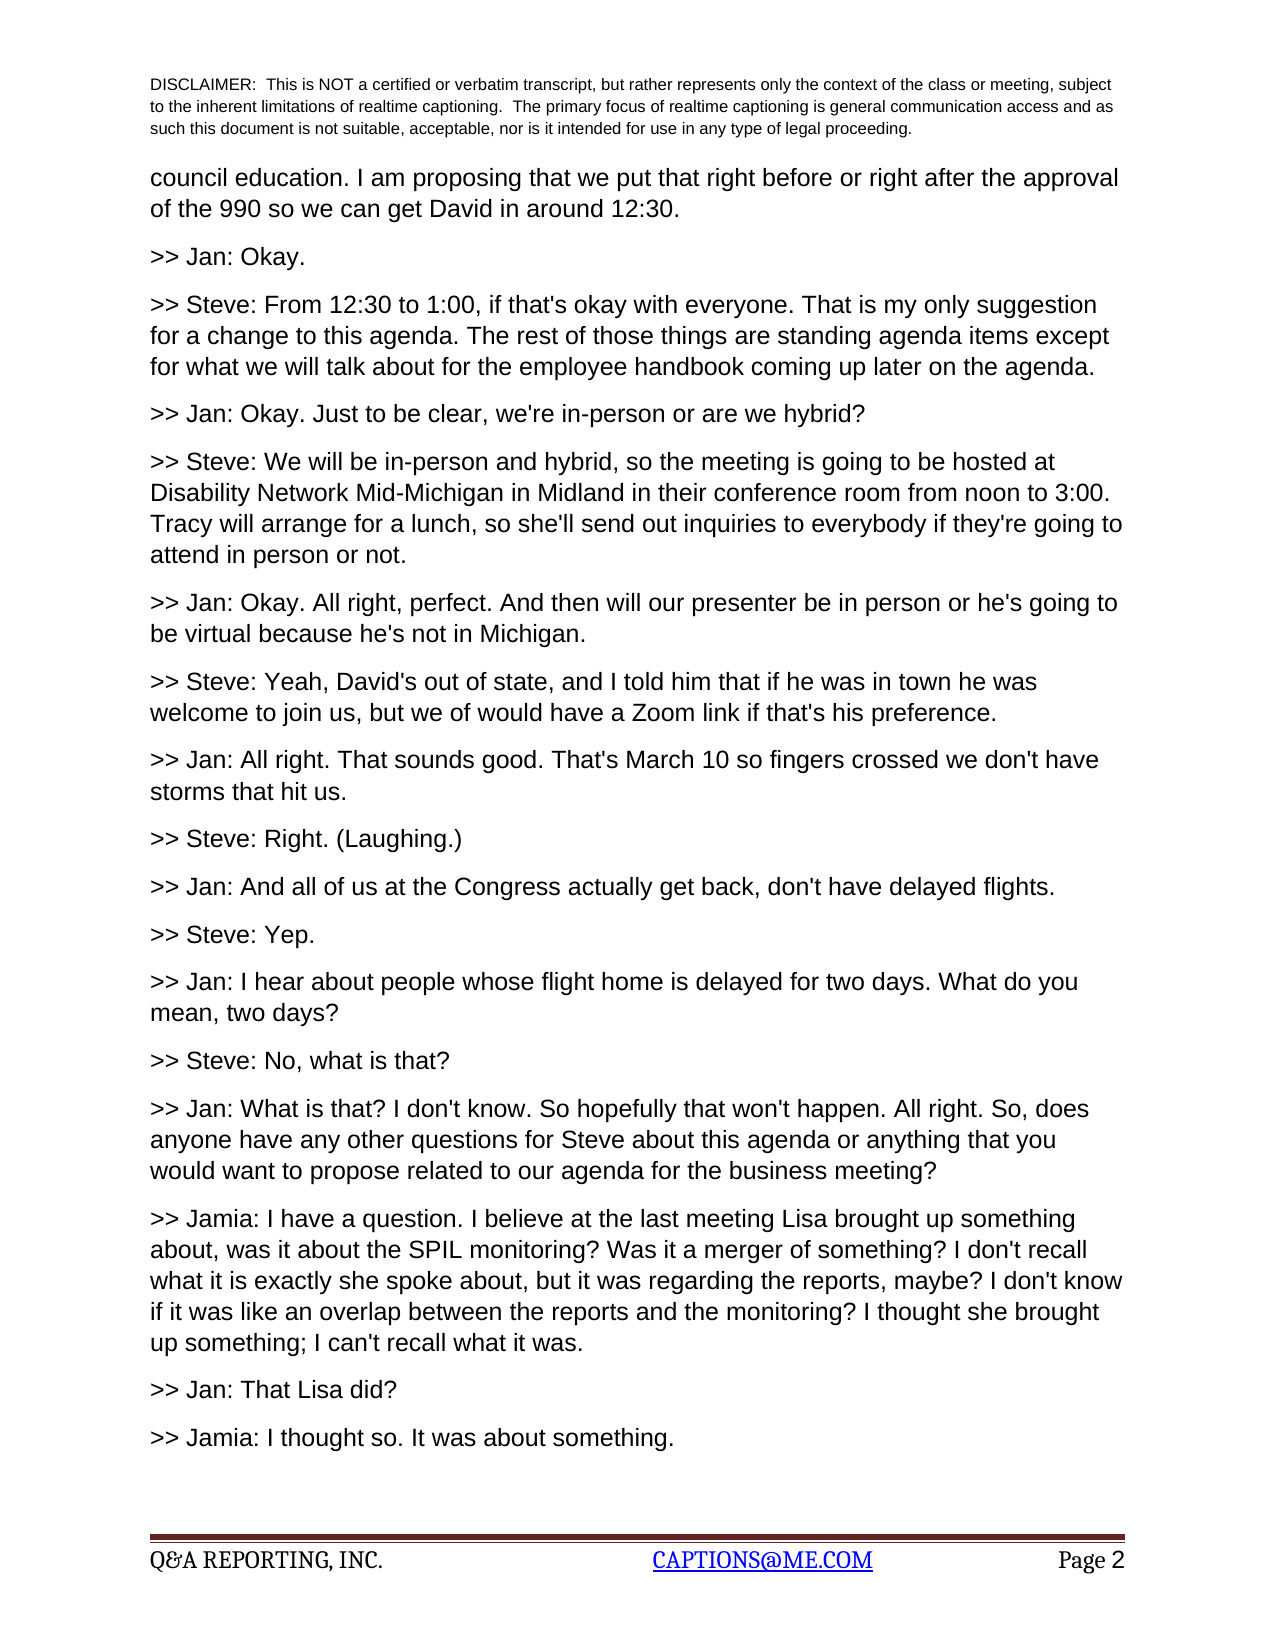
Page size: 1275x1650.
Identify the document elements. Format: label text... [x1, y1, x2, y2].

text >> Jan: Okay. [150, 242, 1125, 271]
text >> Jamia: I have a question. I believe at the last meeting Lisa brought up something about, was it about the SPIL monitoring? Was it a merger of something? I don't recall what it is exactly she spoke about, but it was regarding the reports, maybe? I don't know if it was like an overlap between the reports and the monitoring? I thought she brought up something; I can't recall what it was. [150, 1204, 1125, 1357]
text >> Steve: No, what is that? [150, 1046, 1125, 1075]
text >> Steve: Right. (Laughing.) [150, 824, 1125, 853]
text >> Steve: Yep. [150, 920, 1125, 948]
text >> Jan: That Lisa did? [150, 1376, 1125, 1404]
text >> Jan: Okay. All right, perfect. And then will our presenter be in person or he's going to be virtual because he's not in Michigan. [150, 588, 1125, 648]
text >> Jan: Okay. Just to be clear, we're in-person or are we hybrid? [150, 399, 1125, 428]
text >> Steve: Yeah, David's out of state, and I told him that if he was in town he was welcome to join us, but we of would have a Zoom link if that's his preference. [150, 667, 1125, 727]
text >> Jan: All right. That sounds good. That's March 10 so fingers crossed we don't have storms that hit us. [150, 746, 1125, 805]
text >> Jan: I hear about people whose flight home is delayed for two days. What do you mean, two days? [150, 967, 1125, 1027]
text >> Jan: What is that? I don't know. So hopefully that won't happen. All right. So, does anyone have any other questions for Steve about this agenda or anything that you would want to propose related to our agenda for the business meeting? [150, 1094, 1125, 1185]
text >> Jan: And all of us at the Congress actually get back, don't have delayed flights. [150, 872, 1125, 901]
text >> Steve: From 12:30 to 1:00, if that's okay with everyone. That is my only suggestion for a change to this agenda. The rest of those things are standing agenda items except for what we will talk about for the employee handbook coming up later on the agenda. [150, 290, 1125, 381]
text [150, 163, 1125, 223]
text >> Jamia: I thought so. It was about something. [150, 1423, 1125, 1452]
text >> Steve: We will be in-person and hybrid, so the meeting is going to be hosted at Disability Network Mid-Michigan in Midland in their conference room from noon to 3:00. Tracy will arrange for a lunch, so she'll send out inquiries to everybody if they're going to attend in person or not. [150, 447, 1125, 569]
